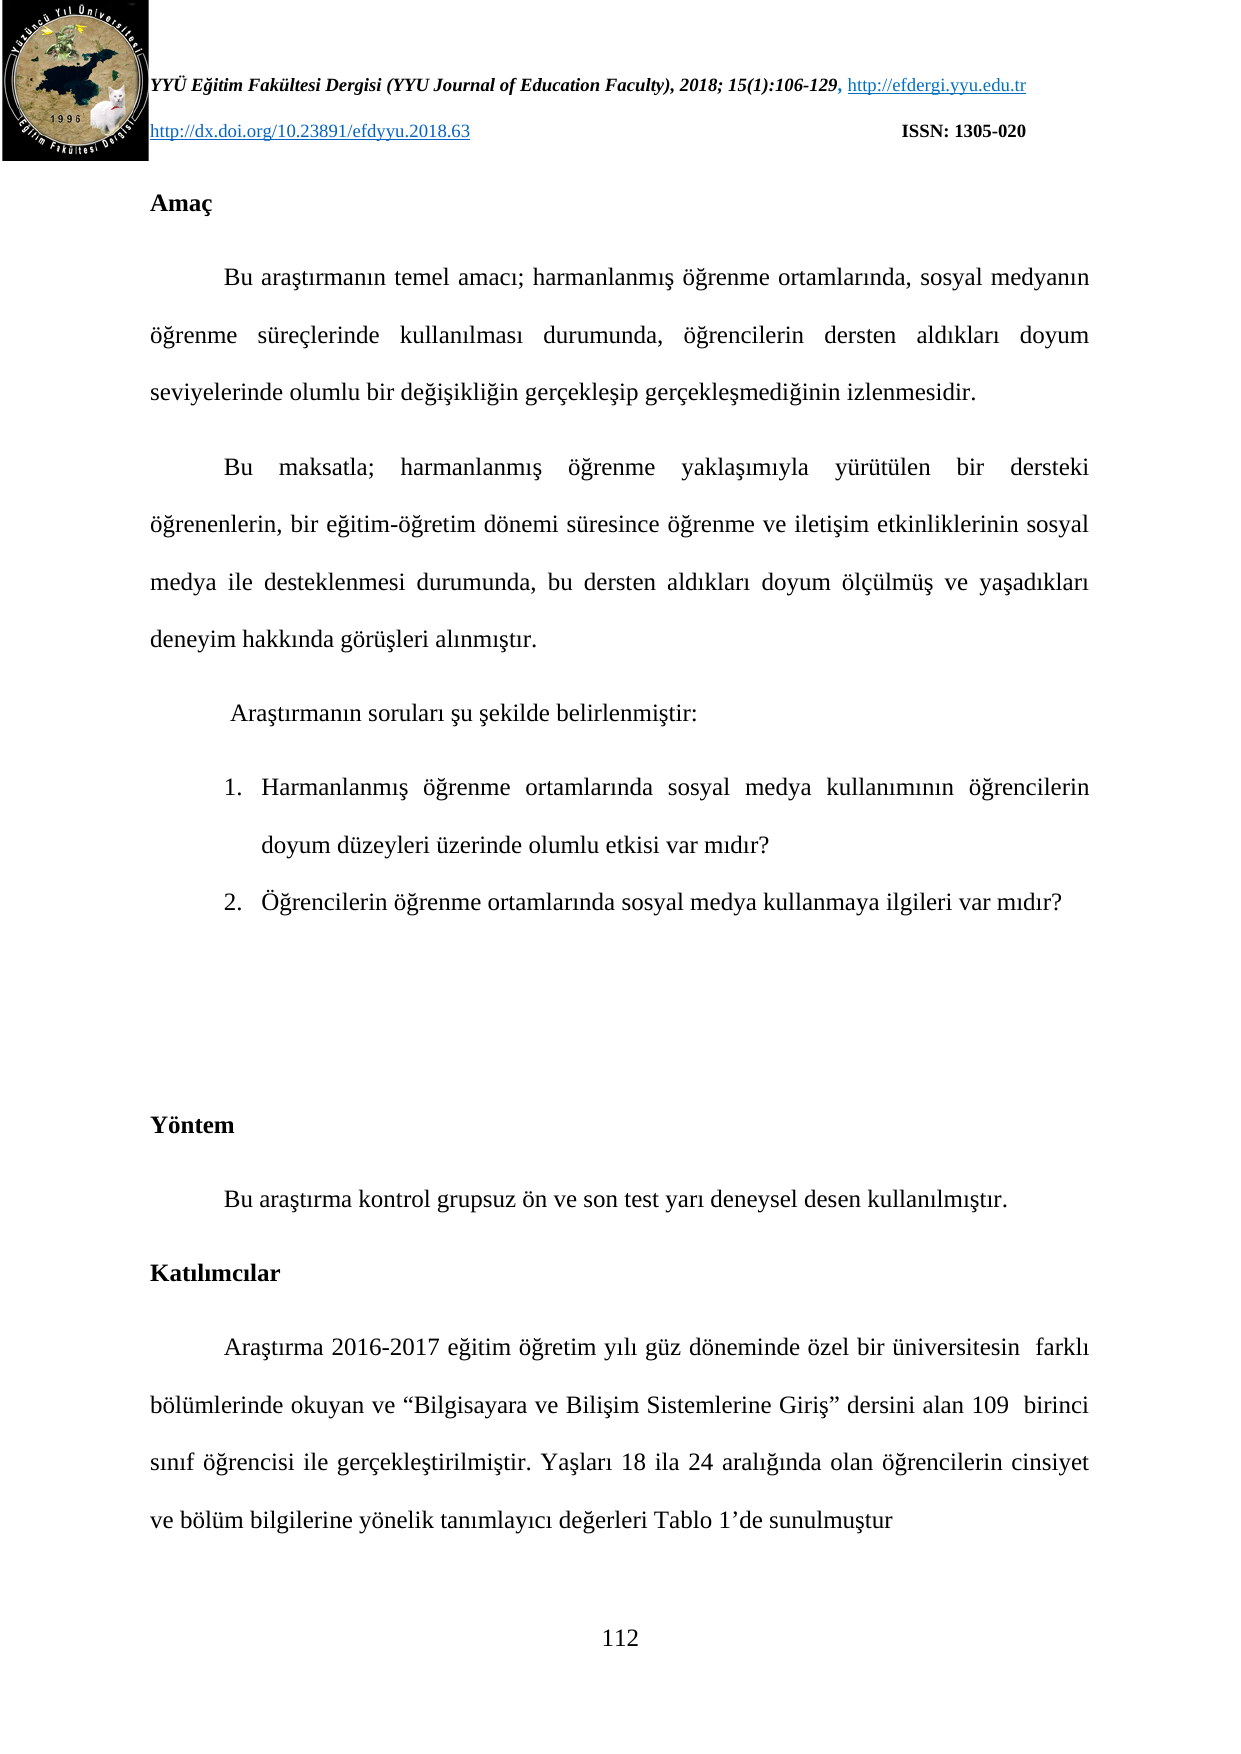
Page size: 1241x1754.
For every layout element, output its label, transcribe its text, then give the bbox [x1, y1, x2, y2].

text Bu araştırma kontrol grupsuz ön ve son test yarı deneysel desen kullanılmıştır. [150, 1184, 1090, 1213]
list Öğrencilerin öğrenme ortamlarında sosyal medya kullanmaya ilgileri var mıdır? [224, 887, 1090, 916]
picture [1, 0, 148, 159]
text Araştırmanın soruları şu şekilde belirlenmiştir: [150, 698, 1090, 727]
text Araştırma 2016-2017 eğitim öğretim yılı güz döneminde özel bir üniversitesin farklı bölümlerinde okuyan ve “Bilgisayara ve Bilişim Sistemlerine Giriş” dersini alan 109 birinci sınıf öğrencisi ile gerçekleştirilmiştir. Yaşları 18 ila 24 aralığında olan öğrencilerin cinsiyet ve bölüm bilgilerine yönelik tanımlayıcı değerleri Tablo 1’de sunulmuştur [150, 1332, 1090, 1534]
text Amaç [150, 188, 1090, 217]
text Bu maksatla; harmanlanmış öğrenme yaklaşımıyla yürütülen bir dersteki öğrenenlerin, bir eğitim-öğretim dönemi süresince öğrenme ve iletişim etkinliklerinin sosyal medya ile desteklenmesi durumunda, bu dersten aldıkları doyum ölçülmüş ve yaşadıkları deneyim hakkında görüşleri alınmıştır. [150, 452, 1090, 653]
list Harmanlanmış öğrenme ortamlarında sosyal medya kullanımının öğrencilerin doyum düzeyleri üzerinde olumlu etkisi var mıdır? [224, 772, 1090, 859]
text Katılımcılar [150, 1258, 1090, 1287]
text Yöntem [150, 1110, 1090, 1139]
text Bu araştırmanın temel amacı; harmanlanmış öğrenme ortamlarında, sosyal medyanın öğrenme süreçlerinde kullanılması durumunda, öğrencilerin dersten aldıkları doyum seviyelerinde olumlu bir değişikliğin gerçekleşip gerçekleşmediğinin izlenmesidir. [150, 262, 1090, 406]
